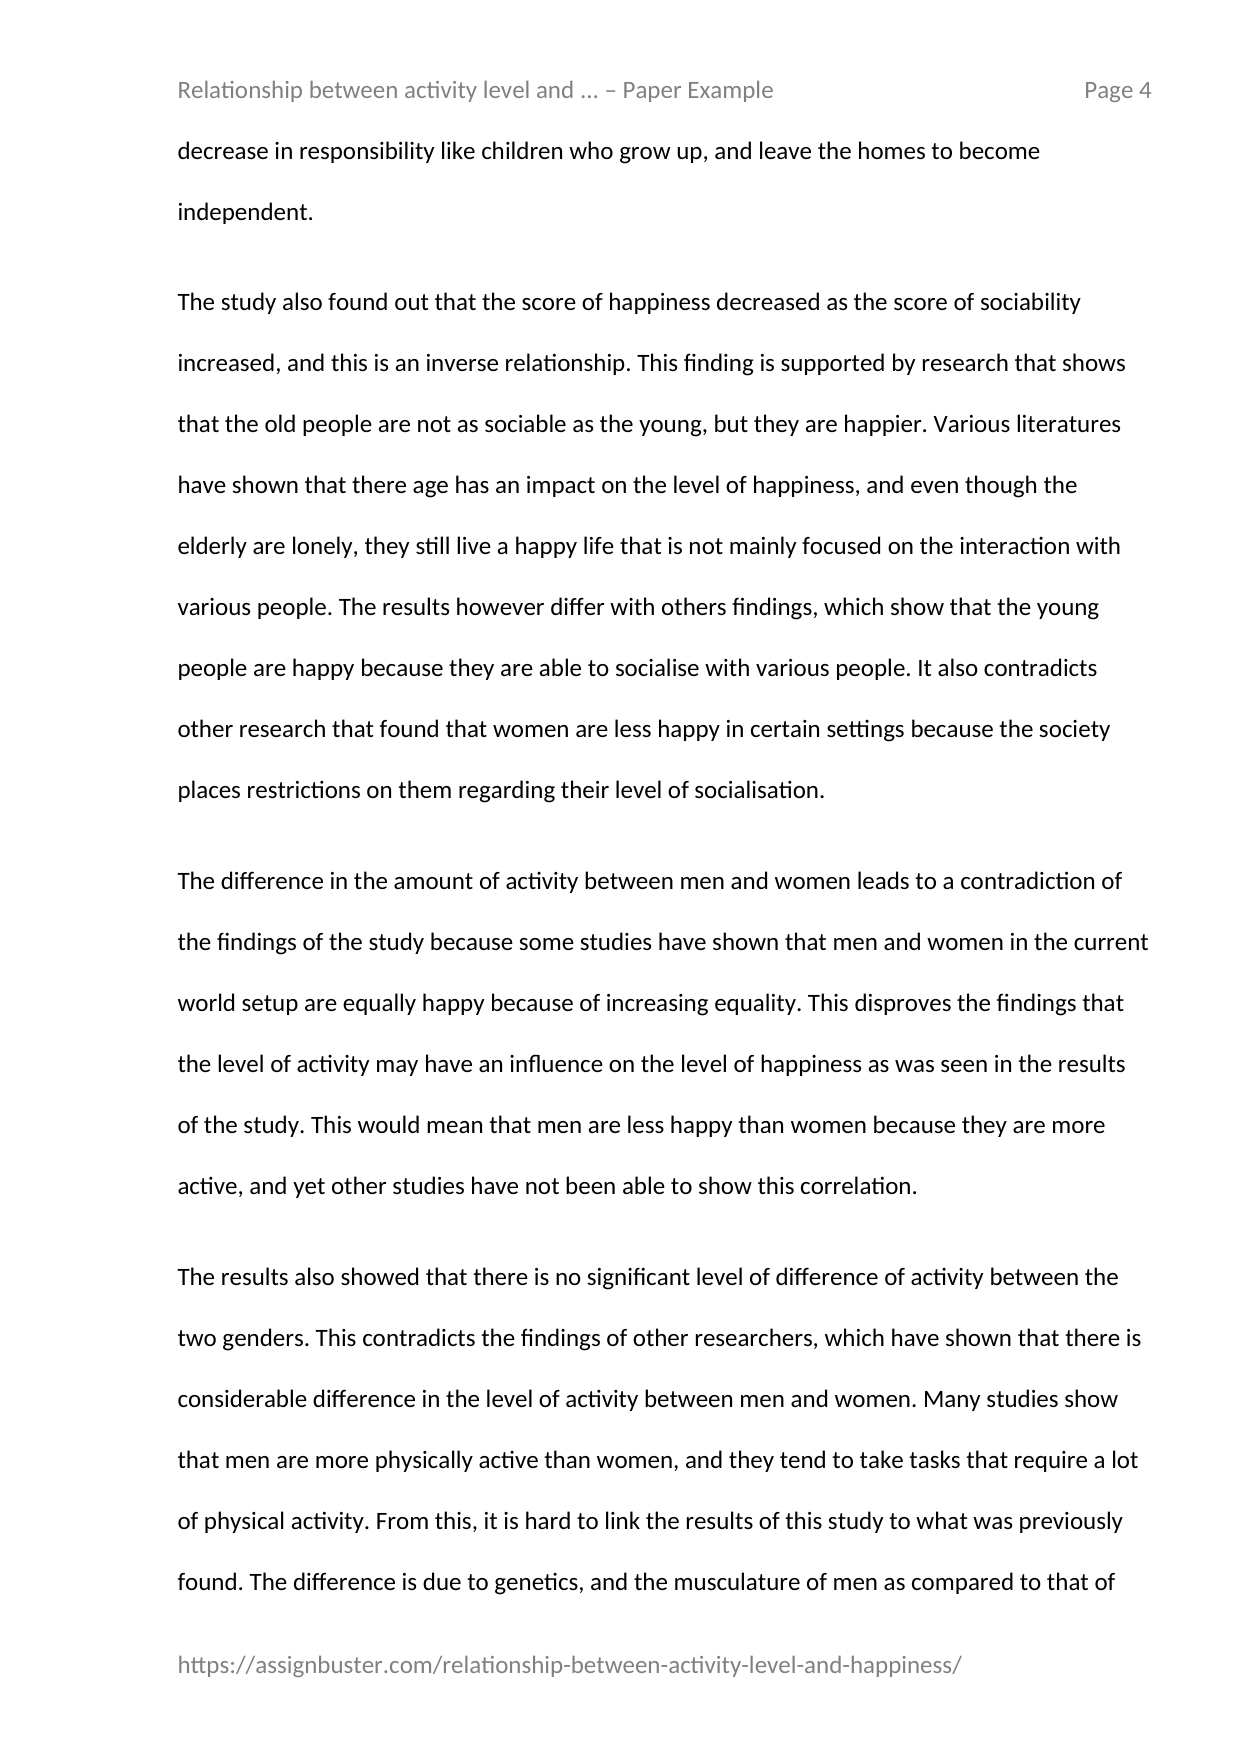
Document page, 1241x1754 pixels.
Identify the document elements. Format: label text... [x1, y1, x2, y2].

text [177, 135, 1152, 226]
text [177, 1261, 1152, 1597]
text The difference in the amount of activity between men and women leads to a contradiction of the findings of the study because some studies have shown that men and women in the current world setup are equally happy because of increasing equality. This disproves the findings that the level of activity may have an influence on the level of happiness as was seen in the results of the study. This would mean that men are less happy than women because they are more active, and yet other studies have not been able to show this correlation. [177, 865, 1152, 1201]
text The study also found out that the score of happiness decreased as the score of sociability increased, and this is an inverse relationship. This finding is supported by research that shows that the old people are not as sociable as the young, but they are happier. Various literatures have shown that there age has an impact on the level of happiness, and even though the elderly are lonely, they still live a happy life that is not mainly focused on the interaction with various people. The results however differ with others findings, which show that the young people are happy because they are able to socialise with various people. It also contradicts other research that found that women are less happy in certain settings because the society places restrictions on them regarding their level of socialisation. [177, 286, 1152, 805]
